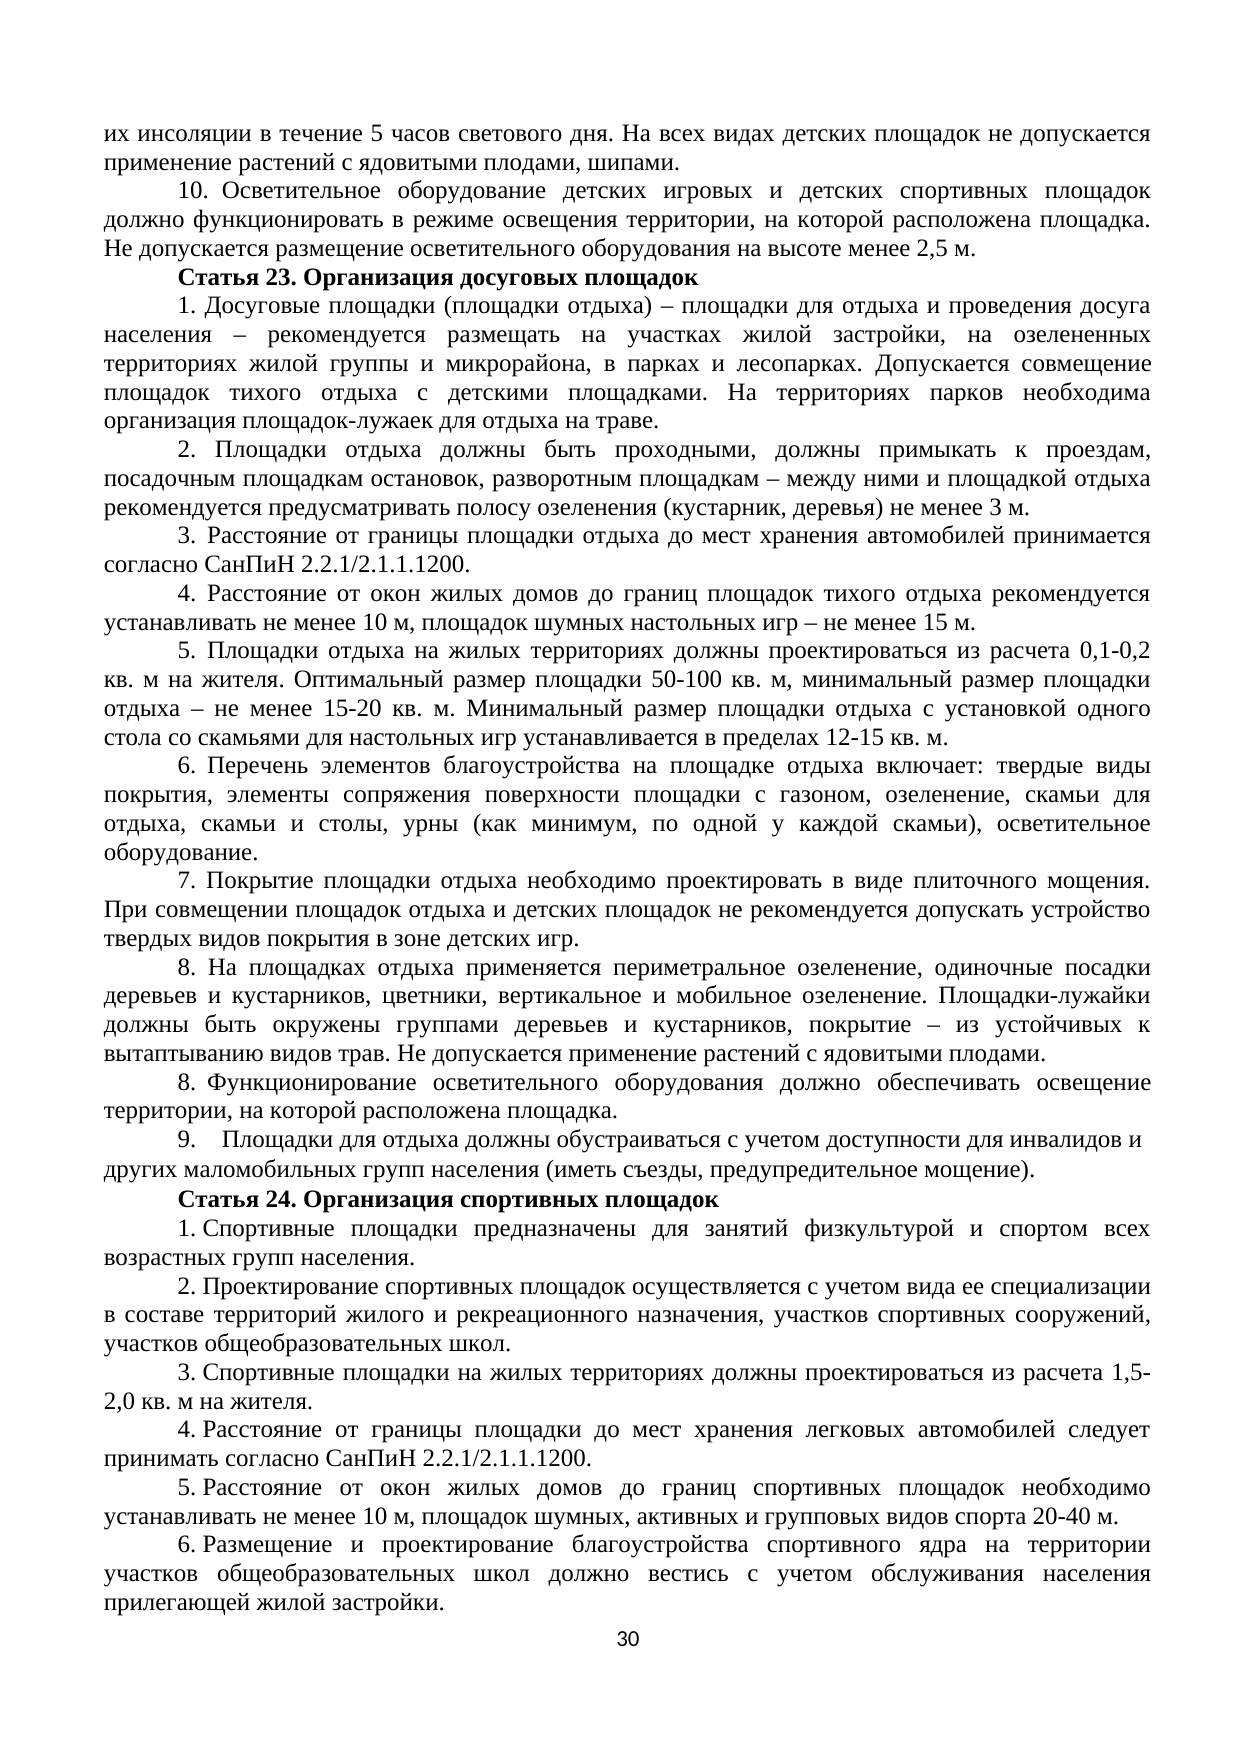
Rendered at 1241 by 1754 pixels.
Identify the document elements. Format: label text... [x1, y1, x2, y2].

subtitle Расстояние от границы площадки отдыха до мест хранения автомобилей принимается согласно СанПиН 2.2.1/2.1.1.1200. [103, 521, 1152, 578]
subtitle Осветительное оборудование детских игровых и детских спортивных площадок должно функционировать в режиме освещения территории, на которой расположена площадка. Не допускается размещение осветительного оборудования на высоте менее 2,5 м. [103, 176, 1152, 262]
subtitle 7. Покрытие площадки отдыха необходимо проектировать в виде плиточного мощения. При совмещении площадок отдыха и детских площадок не рекомендуется допускать устройство твердых видов покрытия в зоне детских игр. [103, 866, 1152, 952]
subtitle Организация досуговых площадок [103, 262, 1152, 291]
subtitle Спортивные площадки на жилых территориях должны проектироваться из расчета 1,5-2,0 кв. м на жителя. [103, 1357, 1152, 1414]
subtitle Размещение и проектирование благоустройства спортивного ядра на территории участков общеобразовательных школ должно вестись с учетом обслуживания населения прилегающей жилой застройки. [103, 1529, 1152, 1616]
subtitle 8. На площадках отдыха применяется периметральное озеленение, одиночные посадки деревьев и кустарников, цветники, вертикальное и мобильное озеленение. Площадки-лужайки должны быть окружены группами деревьев и кустарников, покрытие – из устойчивых к вытаптыванию видов трав. Не допускается применение растений с ядовитыми плодами. [103, 952, 1152, 1067]
subtitle 1. Досуговые площадки (площадки отдыха) – площадки для отдыха и проведения досуга населения – рекомендуется размещать на участках жилой застройки, на озелененных территориях жилой группы и микрорайона, в парках и лесопарках. Допускается совмещение площадок тихого отдыха с детскими площадками. На территориях парков необходима организация площадок-лужаек для отдыха на траве. [103, 291, 1152, 434]
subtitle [103, 118, 1152, 176]
list Площадки для отдыха должны обустраиваться с учетом доступности для инвалидов и других маломобильных групп населения (иметь съезды, предупредительное мощение). [103, 1124, 1152, 1183]
subtitle Организация спортивных площадок [103, 1184, 1152, 1213]
subtitle Перечень элементов благоустройства на площадке отдыха включает: твердые виды покрытия, элементы сопряжения поверхности площадки с газоном, озеленение, скамьи для отдыха, скамьи и столы, урны (как минимум, по одной у каждой скамьи), осветительное оборудование. [103, 751, 1152, 866]
subtitle Проектирование спортивных площадок осуществляется с учетом вида ее специализации в составе территорий жилого и рекреационного назначения, участков спортивных сооружений, участков общеобразовательных школ. [103, 1271, 1152, 1357]
subtitle Площадки отдыха на жилых территориях должны проектироваться из расчета 0,1-0,2 кв. м на жителя. Оптимальный размер площадки 50-100 кв. м, минимальный размер площадки отдыха – не менее 15-20 кв. м. Минимальный размер площадки отдыха с установкой одного стола со скамьями для настольных игр устанавливается в пределах 12-15 кв. м. [103, 636, 1152, 751]
subtitle Спортивные площадки предназначены для занятий физкультурой и спортом всех возрастных групп населения. [103, 1213, 1152, 1271]
subtitle Расстояние от окон жилых домов до границ спортивных площадок необходимо устанавливать не менее 10 м, площадок шумных, активных и групповых видов спорта 20-40 м. [103, 1472, 1152, 1529]
subtitle Расстояние от границы площадки до мест хранения легковых автомобилей следует принимать согласно СанПиН 2.2.1/2.1.1.1200. [103, 1414, 1152, 1472]
subtitle 2. Площадки отдыха должны быть проходными, должны примыкать к проездам, посадочным площадкам остановок, разворотным площадкам – между ними и площадкой отдыха рекомендуется предусматривать полосу озеленения (кустарник, деревья) не менее 3 м. [103, 434, 1152, 521]
subtitle Расстояние от окон жилых домов до границ площадок тихого отдыха рекомендуется устанавливать не менее 10 м, площадок шумных настольных игр – не менее 15 м. [103, 578, 1152, 636]
subtitle Функционирование осветительного оборудования должно обеспечивать освещение территории, на которой расположена площадка. [103, 1067, 1152, 1124]
